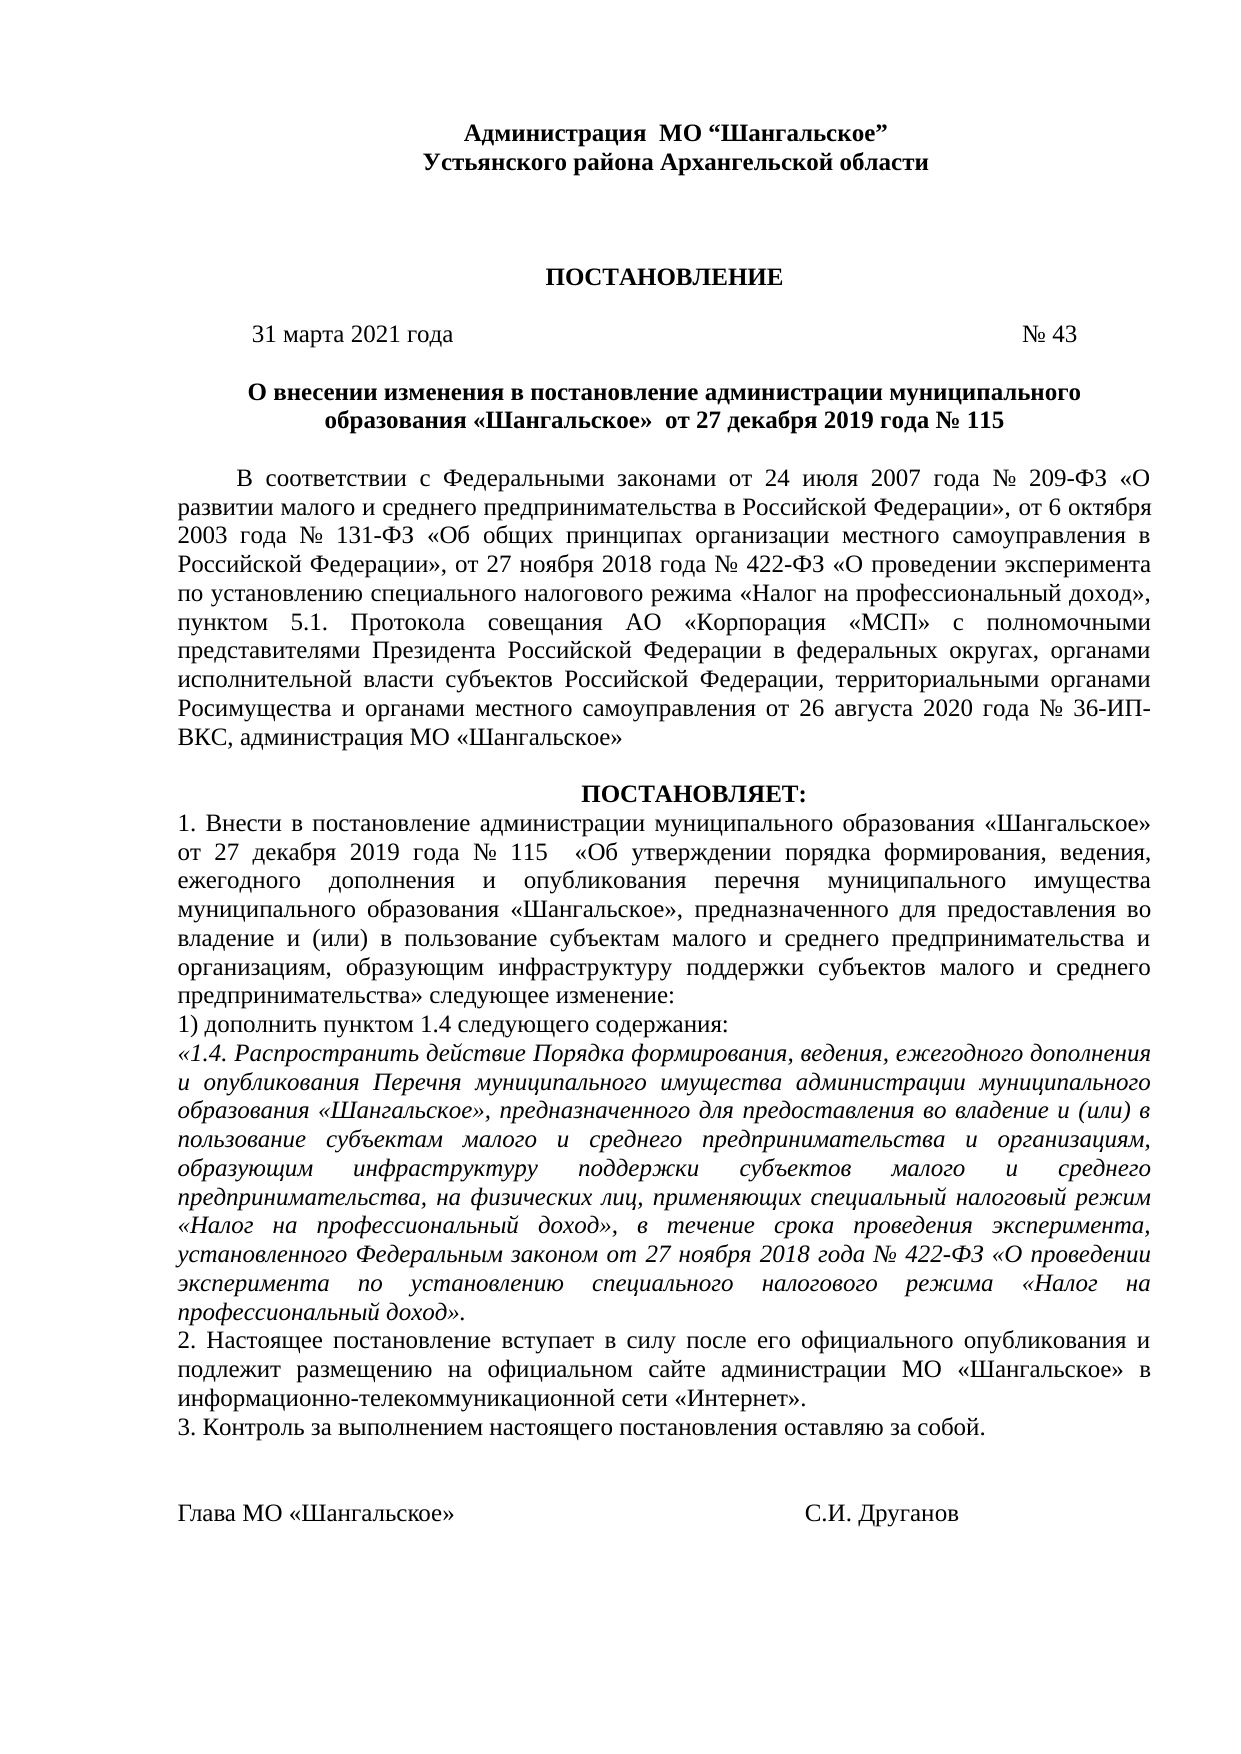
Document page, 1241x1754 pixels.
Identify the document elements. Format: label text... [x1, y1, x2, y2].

text 3. Контроль за выполнением настоящего постановления оставляю за собой. [177, 1412, 1152, 1440]
text 31 марта 2021 года № 43 [177, 319, 1152, 348]
subtitle Глава МО «Шангальское» С.И. Друганов [177, 1498, 1152, 1527]
text 2. Настоящее постановление вступает в силу после его официального опубликования и подлежит размещению на официальном сайте администрации МО «Шангальское» в информационно-телекоммуникационной сети «Интернет». [177, 1325, 1152, 1412]
text 1. Внести в постановление администрации муниципального образования «Шангальское» от 27 декабря 2019 года № 115 «Об утверждении порядка формирования, ведения, ежегодного дополнения и опубликования перечня муниципального имущества муниципального образования «Шангальское», предназначенного для предоставления во владение и (или) в пользование субъектам малого и среднего предпринимательства и организациям, образующим инфраструктуру поддержки субъектов малого и среднего предпринимательства» следующее изменение: [177, 808, 1152, 1009]
text В соответствии с Федеральными законами от 24 июля 2007 года № 209-ФЗ «О развитии малого и среднего предпринимательства в Российской Федерации», от 6 октября 2003 года № 131-ФЗ «Об общих принципах организации местного самоуправления в Российской Федерации», от 27 ноября 2018 года № 422-ФЗ «О проведении эксперимента по установлению специального налогового режима «Налог на профессиональный доход», пунктом 5.1. Протокола совещания АО «Корпорация «МСП» с полномочными представителями Президента Российской Федерации в федеральных округах, органами исполнительной власти субъектов Российской Федерации, территориальными органами Росимущества и органами местного самоуправления от 26 августа 2020 года № 36-ИП-ВКС, администрация МО «Шангальское» [177, 463, 1152, 750]
text О внесении изменения в постановление администрации муниципального образования «Шангальское» от 27 декабря 2019 года № 115 [177, 377, 1152, 434]
text 1) дополнить пунктом 1.4 следующего содержания: [177, 1009, 1152, 1038]
subtitle ПОСТАНОВЛЕНИЕ [177, 262, 1152, 290]
text ПОСТАНОВЛЯЕТ: [177, 779, 1152, 808]
text «1.4. Распространить действие Порядка формирования, ведения, ежегодного дополнения и опубликования Перечня муниципального имущества администрации муниципального образования «Шангальское», предназначенного для предоставления во владение и (или) в пользование субъектам малого и среднего предпринимательства и организациям, образующим инфраструктуру поддержки субъектов малого и среднего предпринимательства, на физических лиц, применяющих специальный налоговый режим «Налог на профессиональный доход», в течение срока проведения эксперимента, установленного Федеральным законом от 27 ноября 2018 года № 422-ФЗ «О проведении эксперимента по установлению специального налогового режима «Налог на профессиональный доход». [177, 1038, 1152, 1325]
table_header Администрация МО “Шангальское” Устьянского района Архангельской области [170, 118, 1189, 237]
